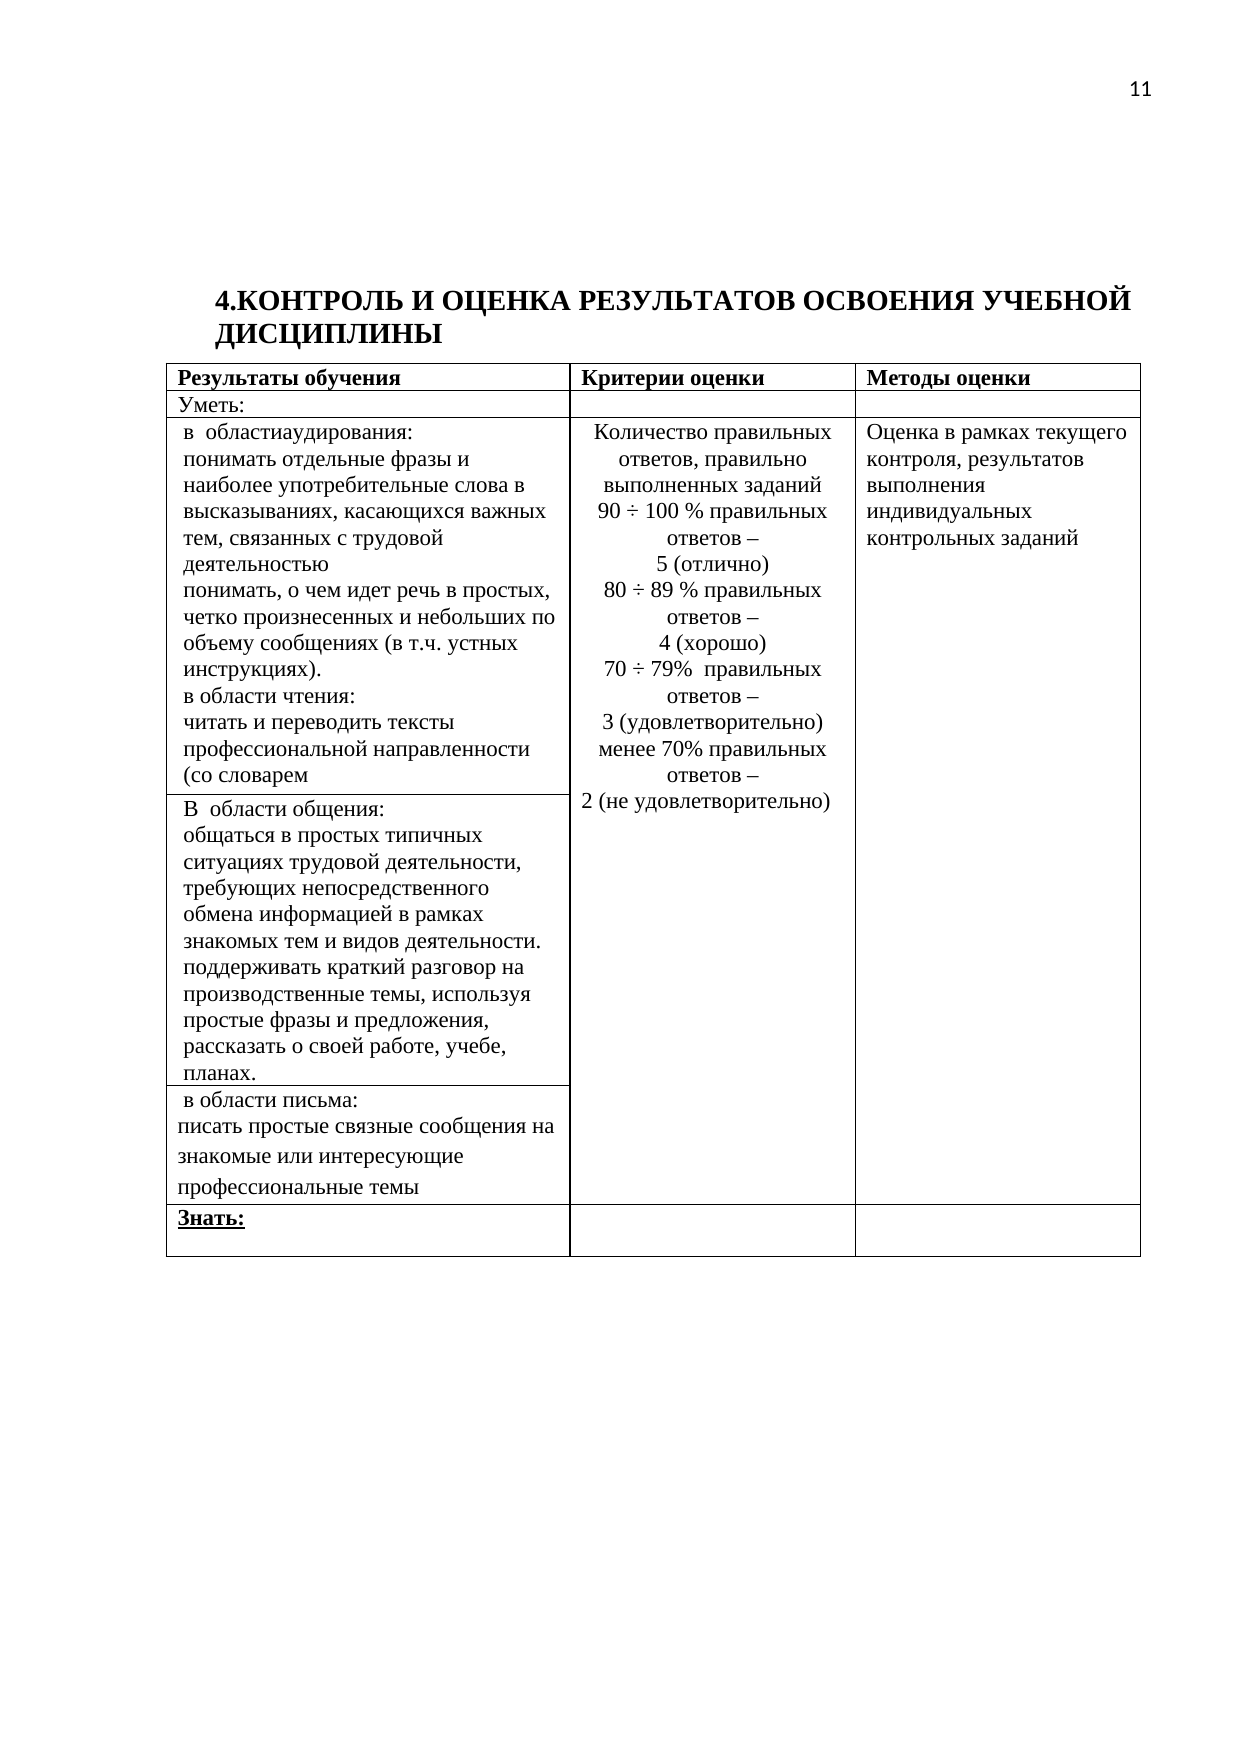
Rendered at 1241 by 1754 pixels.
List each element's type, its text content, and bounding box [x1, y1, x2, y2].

table_header Критерии оценки [571, 364, 855, 390]
table_cell Уметь: [167, 391, 569, 417]
table_cell [856, 391, 1140, 417]
table_cell в областиаудирования: понимать отдельные фразы и наиболее употребительные слова в высказываниях, касающихся важных тем, связанных с трудовой деятельностью понимать, о чем идет речь в простых, четко произнесенных и небольших по объему сообщениях (в т.ч. устных инструкциях). в области чтения: читать и переводить тексты профессиональной направленности (со словарем [167, 418, 569, 794]
table_cell в области письма: писать простые связные сообщения на знакомые или интересующие профессиональные темы [167, 1086, 569, 1203]
text 4.КОНТРОЛЬ И ОЦЕНКА РЕЗУЛЬТАТОВ ОСВОЕНИЯ УЧЕБНОЙ ДИСЦИПЛИНЫ [215, 283, 1152, 350]
table_header Методы оценки [856, 364, 1140, 390]
table_header Результаты обучения [167, 364, 569, 390]
table_cell В области общения: общаться в простых типичных ситуациях трудовой деятельности, требующих непосредственного обмена информацией в рамках знакомых тем и видов деятельности. поддерживать краткий разговор на производственные темы, используя простые фразы и предложения, рассказать о своей работе, учебе, планах. [167, 795, 569, 1085]
table_cell [571, 1205, 855, 1256]
table_cell Количество правильных ответов, правильно выполненных заданий 90 ÷ 100 % правильных ответов – 5 (отлично) 80 ÷ 89 % правильных ответов – 4 (хорошо) 70 ÷ 79% правильных ответов – 3 (удовлетворительно) менее 70% правильных ответов – 2 (не удовлетворительно) [571, 418, 855, 1203]
table_cell [571, 391, 855, 417]
table_cell [856, 1205, 1140, 1256]
table_cell Оценка в рамках текущего контроля, результатов выполнения индивидуальных контрольных заданий [856, 418, 1140, 1203]
table_cell Знать: [167, 1205, 569, 1256]
